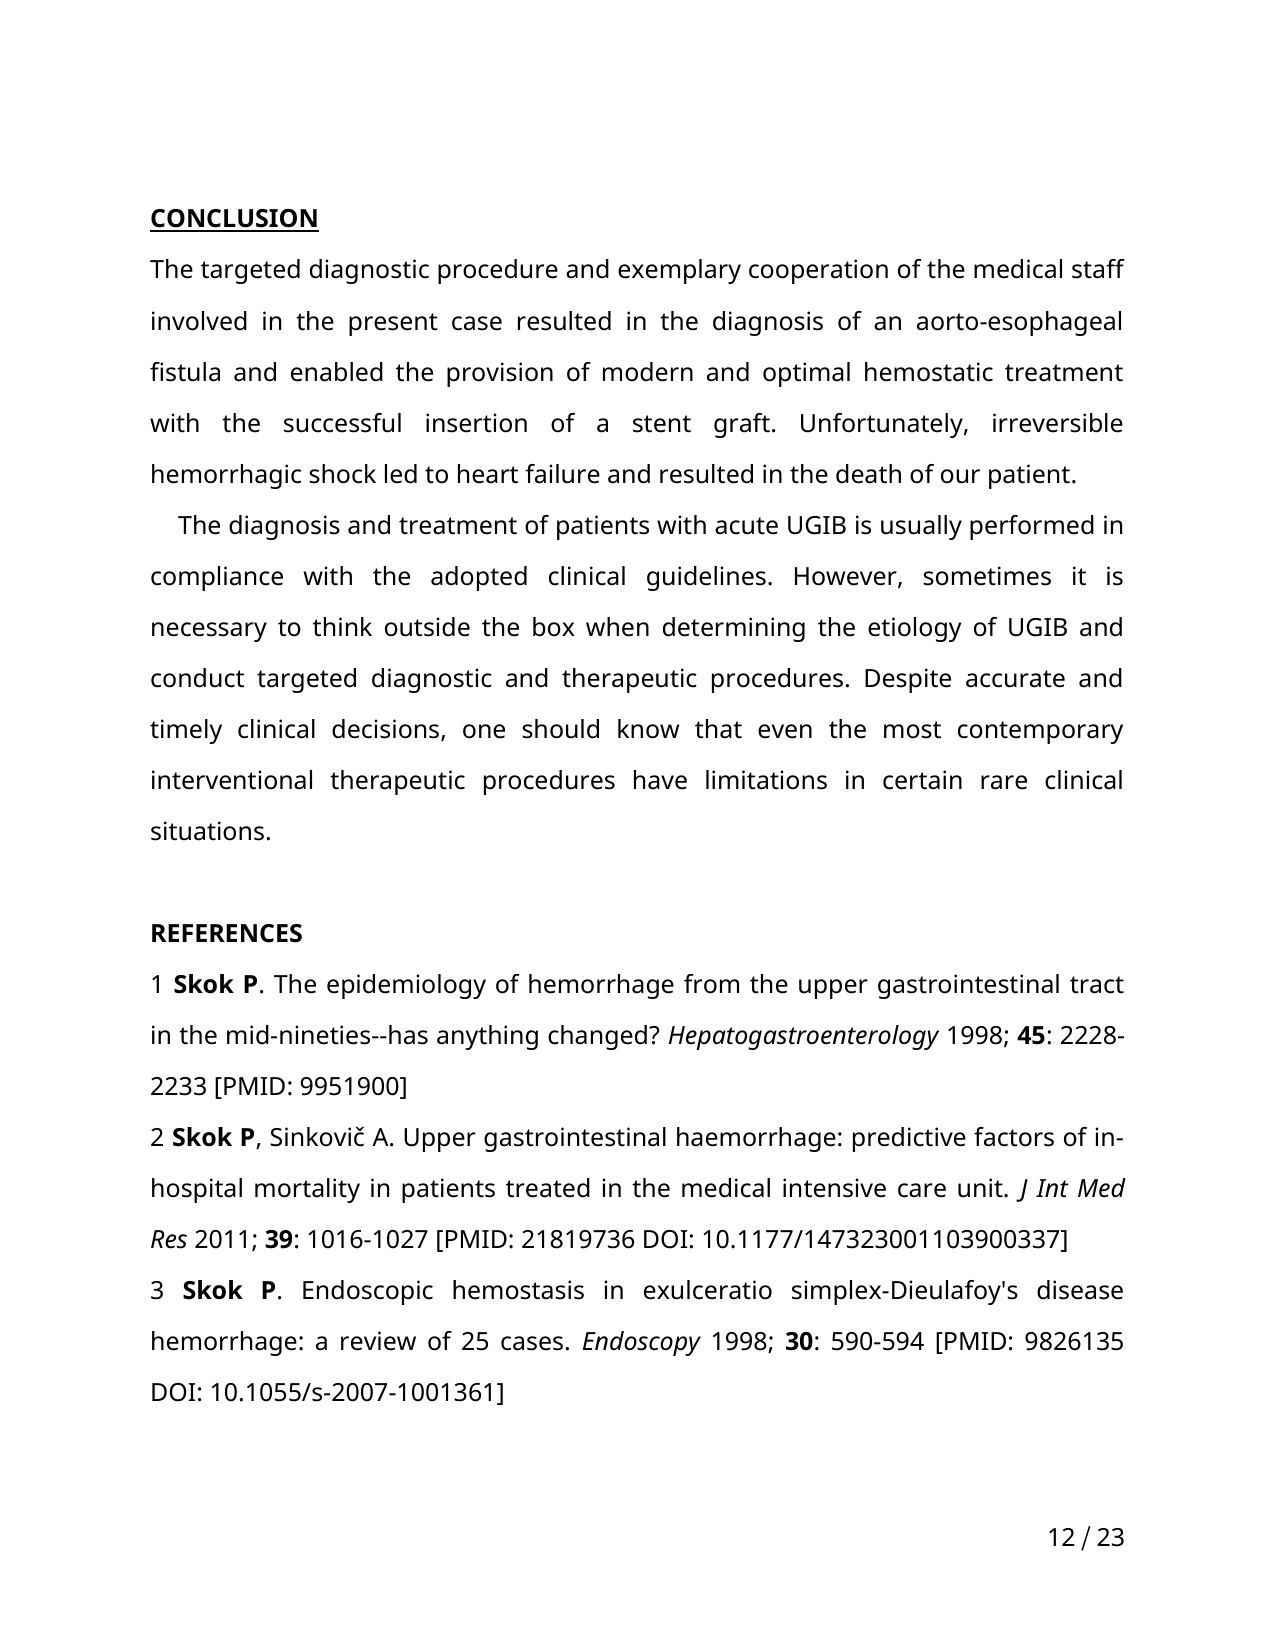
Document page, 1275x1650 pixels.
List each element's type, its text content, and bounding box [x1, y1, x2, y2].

text CONCLUSION [150, 201, 1125, 235]
text REFERENCES [150, 916, 1125, 950]
text 1 Skok P. The epidemiology of hemorrhage from the upper gastrointestinal tract in the mid-nineties--has anything changed? Hepatogastroenterology 1998; 45: 2228-2233 [PMID: 9951900] [150, 967, 1125, 1103]
text 3 Skok P. Endoscopic hemostasis in exulceratio simplex-Dieulafoy's disease hemorrhage: a review of 25 cases. Endoscopy 1998; 30: 590-594 [PMID: 9826135 DOI: 10.1055/s-2007-1001361] [150, 1273, 1125, 1409]
text The diagnosis and treatment of patients with acute UGIB is usually performed in compliance with the adopted clinical guidelines. However, sometimes it is necessary to think outside the box when determining the etiology of UGIB and conduct targeted diagnostic and therapeutic procedures. Despite accurate and timely clinical decisions, one should know that even the most contemporary interventional therapeutic procedures have limitations in certain rare clinical situations. [150, 507, 1125, 848]
text 2 Skok P, Sinkovič A. Upper gastrointestinal haemorrhage: predictive factors of in-hospital mortality in patients treated in the medical intensive care unit. J Int Med Res 2011; 39: 1016-1027 [PMID: 21819736 DOI: 10.1177/147323001103900337] [150, 1120, 1125, 1256]
text The targeted diagnostic procedure and exemplary cooperation of the medical staff involved in the present case resulted in the diagnosis of an aorto-esophageal fistula and enabled the provision of modern and optimal hemostatic treatment with the successful insertion of a stent graft. Unfortunately, irreversible hemorrhagic shock led to heart failure and resulted in the death of our patient. [150, 252, 1125, 490]
